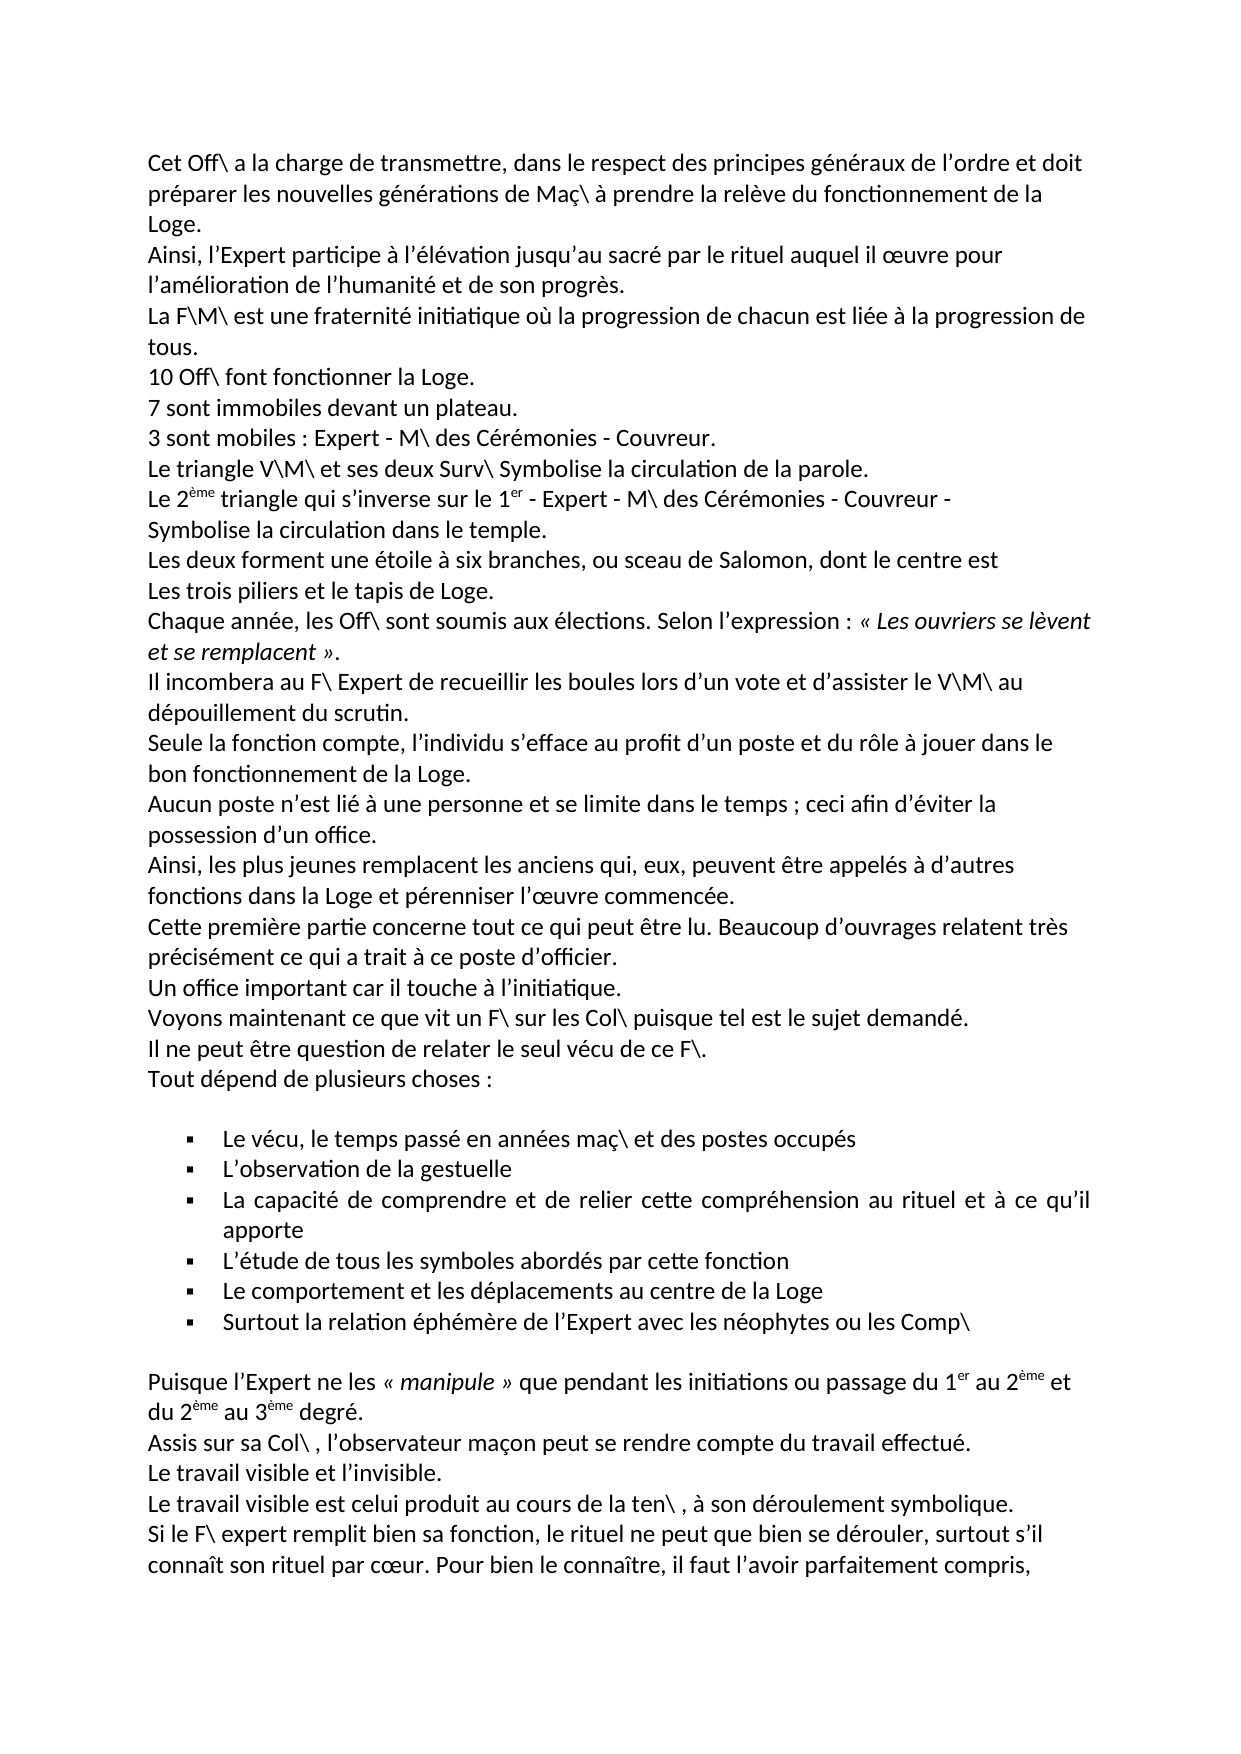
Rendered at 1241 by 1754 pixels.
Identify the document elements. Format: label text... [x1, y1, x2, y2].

list Le vécu, le temps passé en années maç\ et des postes occupés [185, 1123, 1093, 1153]
list Surtout la relation éphémère de l’Expert avec les néophytes ou les Comp\ [185, 1306, 1093, 1337]
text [148, 1366, 1093, 1579]
list L’étude de tous les symboles abordés par cette fonction [185, 1245, 1093, 1276]
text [148, 148, 1093, 1094]
list L’observation de la gestuelle [185, 1153, 1093, 1184]
list La capacité de comprendre et de relier cette compréhension au rituel et à ce qu’il apporte [185, 1184, 1093, 1245]
list Le comportement et les déplacements au centre de la Loge [185, 1276, 1093, 1306]
